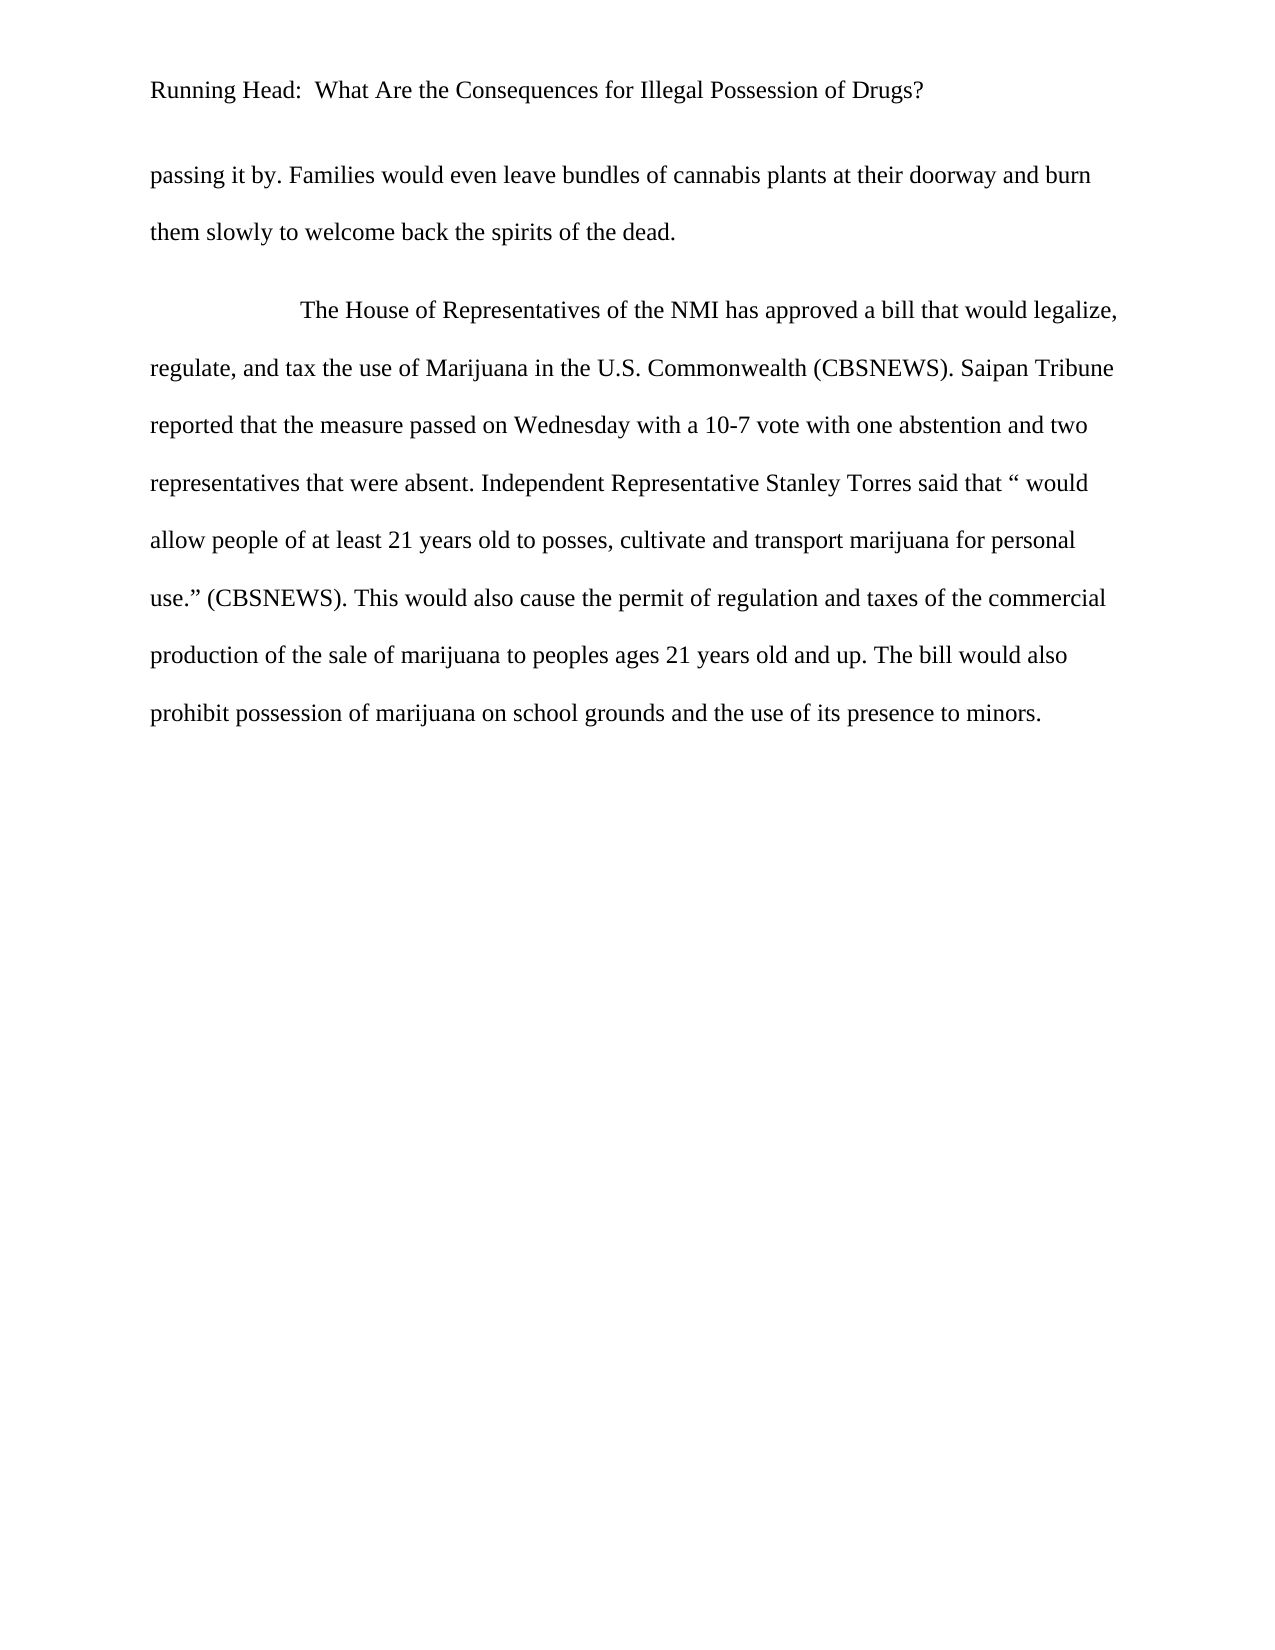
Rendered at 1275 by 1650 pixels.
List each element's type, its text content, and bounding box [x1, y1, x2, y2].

text The House of Representatives of the NMI has approved a bill that would legalize, regulate, and tax the use of Marijuana in the U.S. Commonwealth (CBSNEWS). Saipan Tribune reported that the measure passed on Wednesday with a 10-7 vote with one abstention and two representatives that were absent. Independent Representative Stanley Torres said that “ would allow people of at least 21 years old to posses, cultivate and transport marijuana for personal use.” (CBSNEWS). This would also cause the permit of regulation and taxes of the commercial production of the sale of marijuana to peoples ages 21 years old and up. The bill would also prohibit possession of marijuana on school grounds and the use of its presence to minors. [150, 296, 1125, 727]
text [150, 160, 1125, 246]
